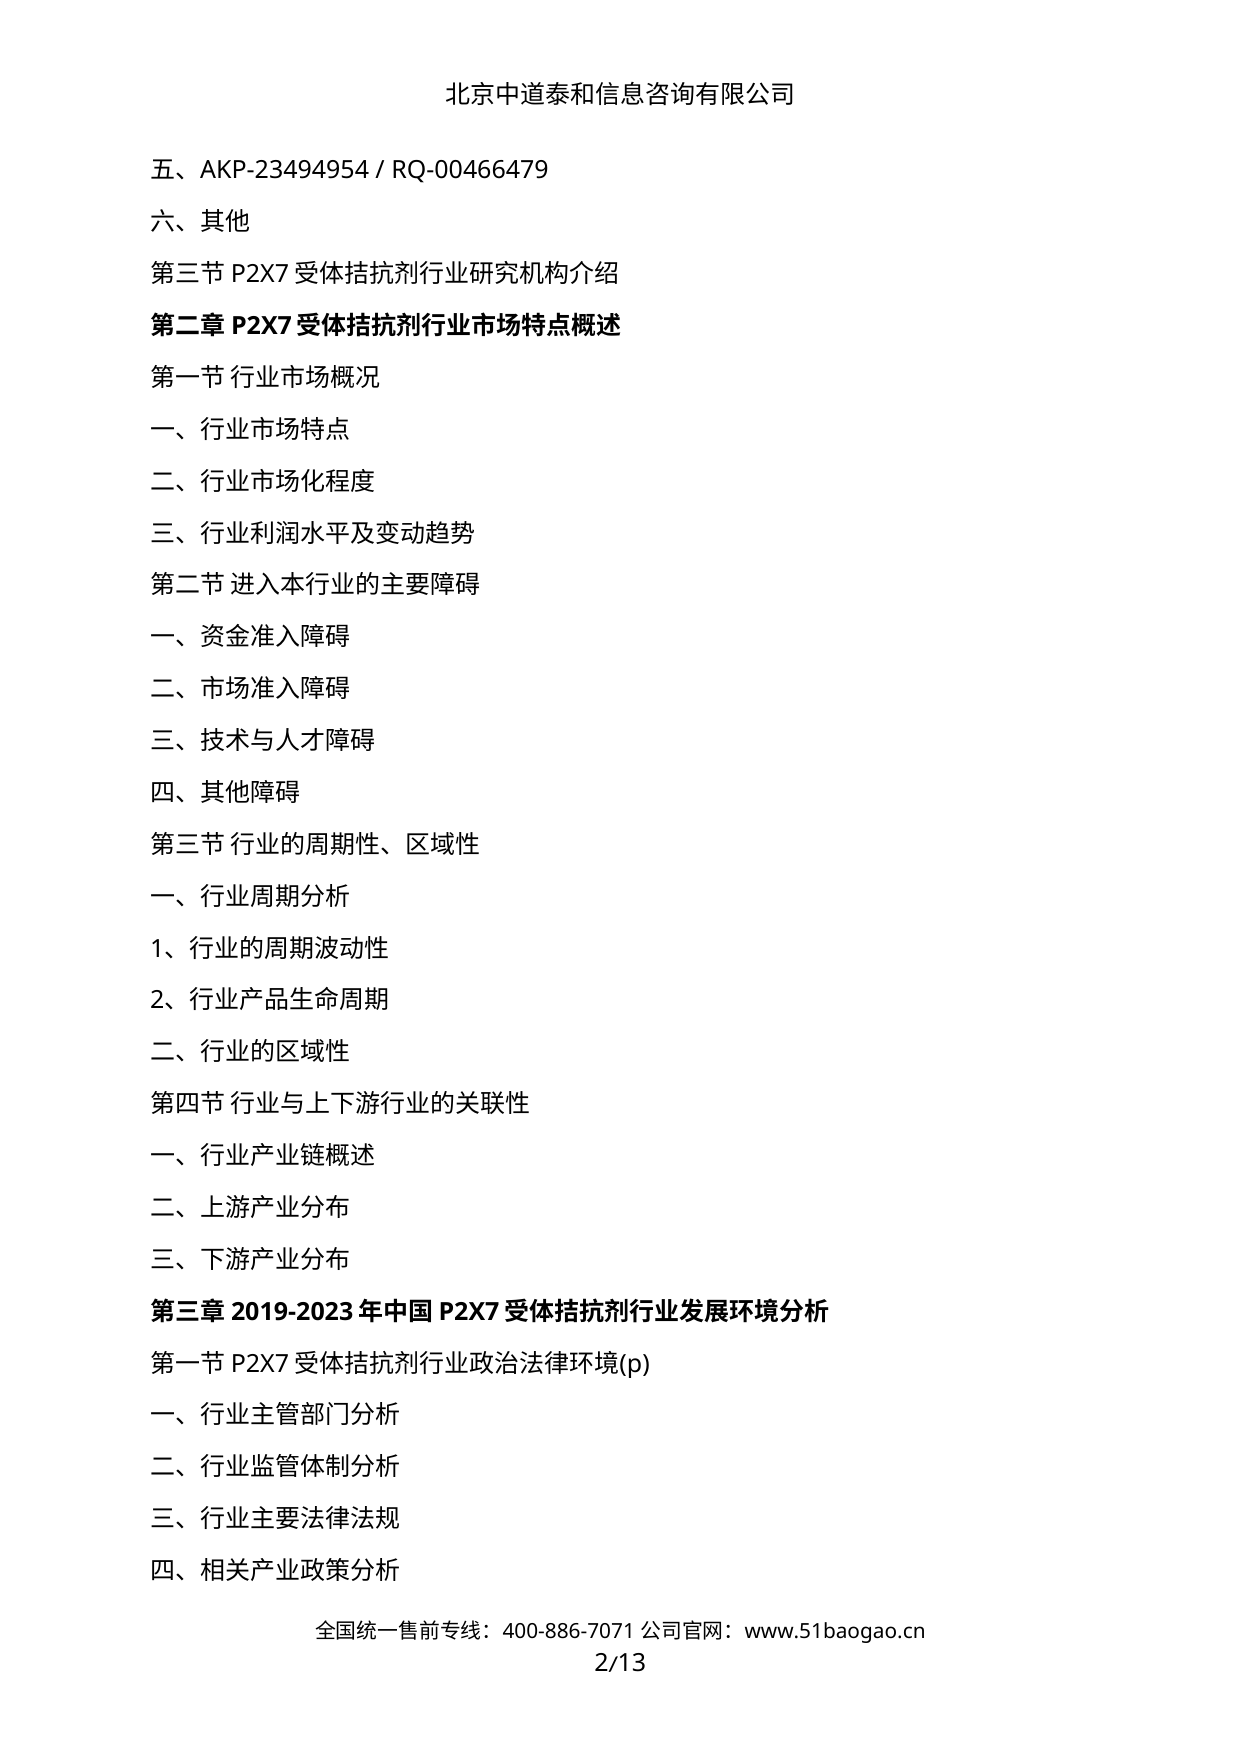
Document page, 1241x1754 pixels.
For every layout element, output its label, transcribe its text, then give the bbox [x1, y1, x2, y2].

text 第三节 行业的周期性、区域性 [150, 824, 1090, 861]
text 1、行业的周期波动性 [150, 928, 1090, 964]
text 第四节 行业与上下游行业的关联性 [150, 1084, 1090, 1120]
text 一、行业周期分析 [150, 876, 1090, 912]
text 第二节 进入本行业的主要障碍 [150, 565, 1090, 601]
text 四、相关产业政策分析 [150, 1551, 1090, 1587]
text 四、其他障碍 [150, 772, 1090, 809]
text 二、行业市场化程度 [150, 461, 1090, 497]
text 第一节 行业市场概况 [150, 357, 1090, 394]
text 二、行业的区域性 [150, 1032, 1090, 1068]
text 三、行业利润水平及变动趋势 [150, 513, 1090, 549]
text 第三章 2019-2023年中国P2X7受体拮抗剂行业发展环境分析 [150, 1291, 1090, 1327]
text 一、行业主管部门分析 [150, 1395, 1090, 1431]
text 六、其他 [150, 202, 1090, 238]
text 2、行业产品生命周期 [150, 980, 1090, 1016]
text 第二章 P2X7受体拮抗剂行业市场特点概述 [150, 306, 1090, 342]
text 第一节 P2X7受体拮抗剂行业政治法律环境(p) [150, 1343, 1090, 1379]
text 二、行业监管体制分析 [150, 1447, 1090, 1483]
text 一、资金准入障碍 [150, 617, 1090, 653]
text 三、技术与人才障碍 [150, 721, 1090, 757]
text 三、下游产业分布 [150, 1239, 1090, 1276]
text 二、上游产业分布 [150, 1187, 1090, 1224]
text 五、AKP-23494954 / RQ-00466479 [150, 150, 1090, 186]
text 二、市场准入障碍 [150, 669, 1090, 705]
text 一、行业市场特点 [150, 409, 1090, 446]
text 第三节 P2X7受体拮抗剂行业研究机构介绍 [150, 254, 1090, 290]
text 一、行业产业链概述 [150, 1136, 1090, 1172]
text 三、行业主要法律法规 [150, 1499, 1090, 1535]
